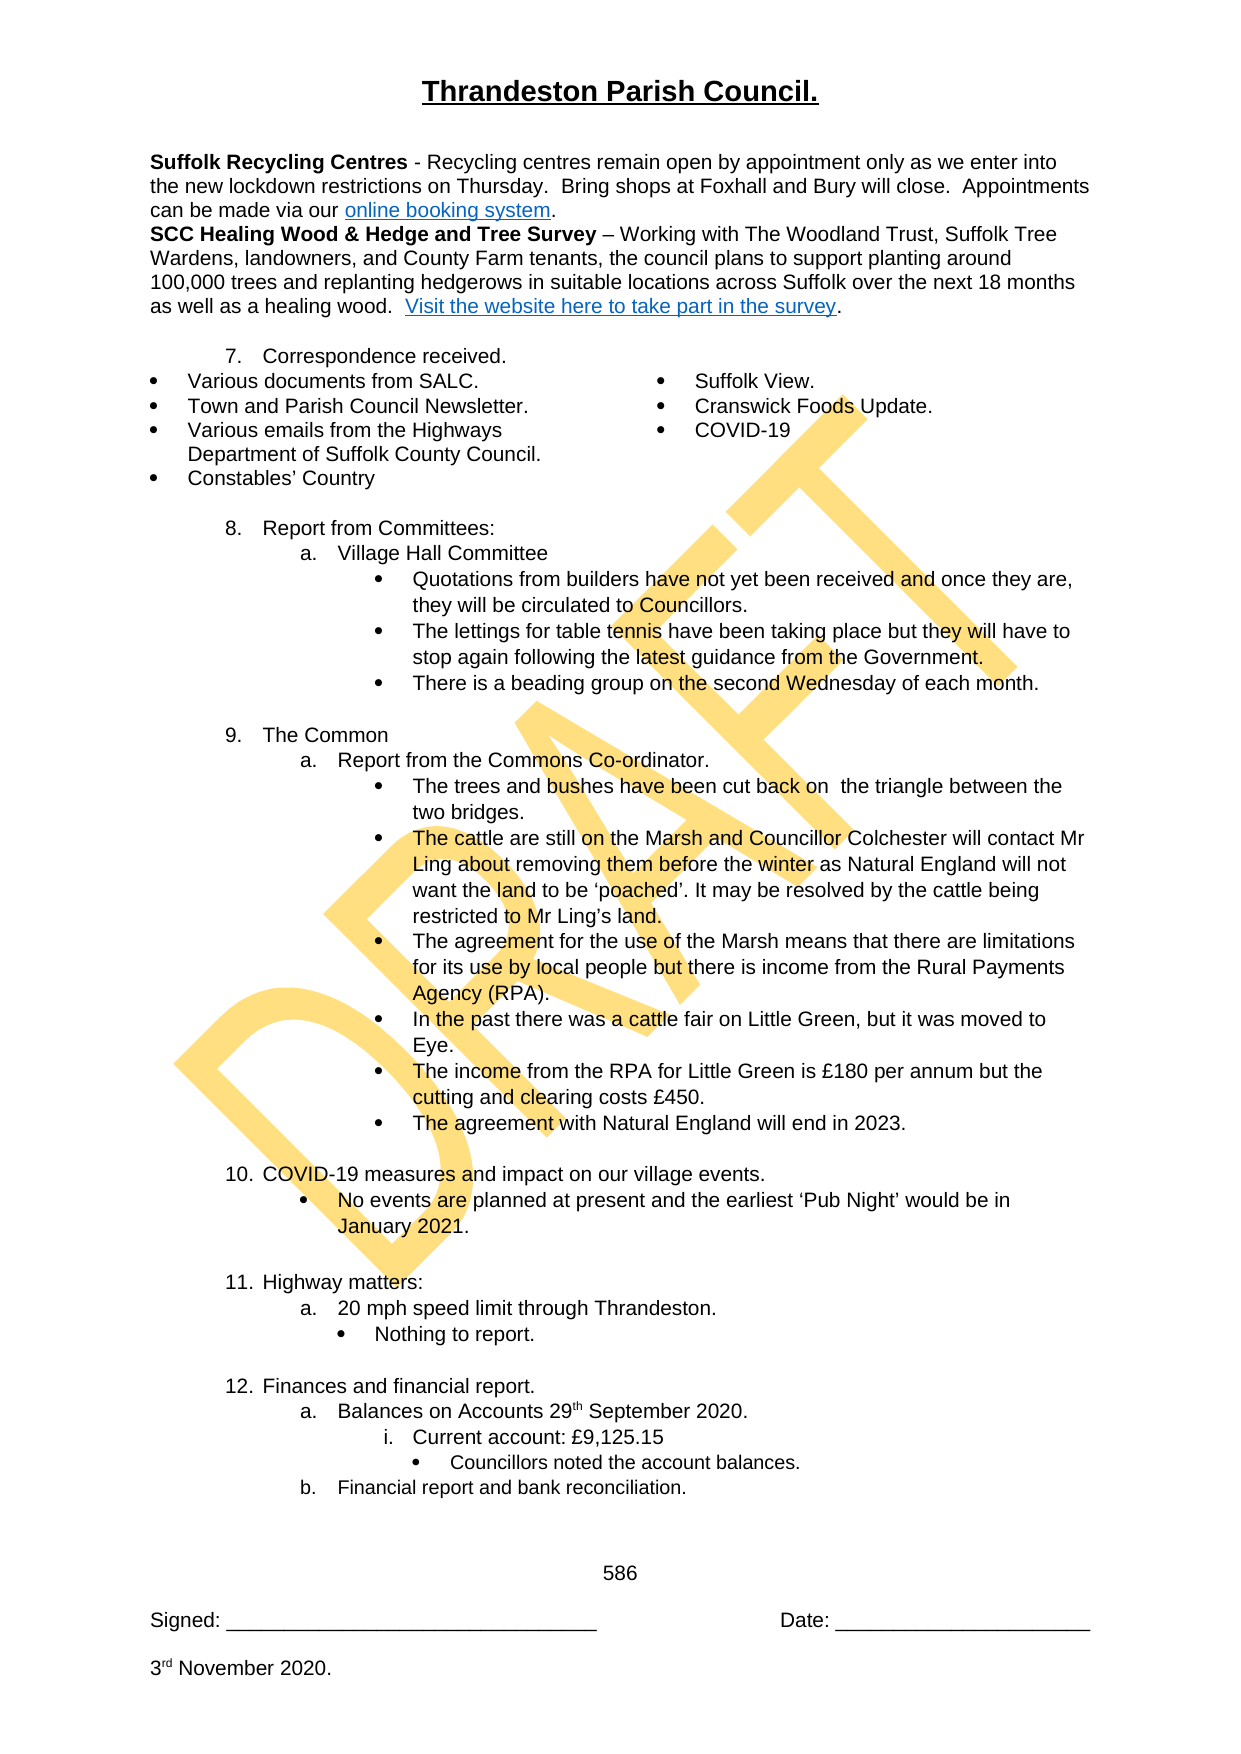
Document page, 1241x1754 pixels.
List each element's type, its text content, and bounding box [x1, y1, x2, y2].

list No events are planned at present and the earliest ‘Pub Night’ would be in January 2021. [300, 1188, 1090, 1238]
list Financial report and bank reconciliation. [300, 1476, 1090, 1498]
list Town and Parish Council Newsletter. [150, 393, 583, 417]
list Various emails from the Highways Department of Suffolk County Council. [150, 417, 583, 466]
list The trees and bushes have been cut back on the triangle between the two bridges. [375, 774, 1090, 824]
list Report from the Commons Co-ordinator. [300, 748, 1090, 772]
text SCC Healing Wood & Hedge and Tree Survey – Working with The Woodland Trust, Suffolk Tree Wardens, landowners, and County Farm tenants, the council plans to support planting around 100,000 trees and replanting hedgerows in suitable locations across Suffolk over the next 18 months as well as a healing wood. Visit the website here to take part in the survey. [150, 222, 1090, 318]
list The agreement for the use of the Marsh means that there are limitations for its use by local people but there is income from the Rural Payments Agency (RPA). [375, 929, 1090, 1005]
list Councillors noted the account balances. [412, 1451, 1090, 1474]
list The agreement with Natural England will end in 2023. [375, 1110, 1090, 1134]
list The income from the RPA for Little Green is £180 per annum but the cutting and clearing costs £450. [375, 1059, 1090, 1108]
list Nothing to report. [337, 1322, 1090, 1346]
list The lettings for table tennis have been taking place but they will have to stop again following the latest guidance from the Government. [375, 619, 1090, 669]
list Current account: £9,125.15 [394, 1425, 1090, 1449]
list Suffolk View. [657, 369, 1090, 393]
list The Common [225, 722, 1090, 746]
list Finances and financial report. [225, 1373, 1090, 1397]
list Report from Committees: [225, 515, 1090, 539]
list Correspondence received. [225, 343, 1090, 367]
list Constables’ Country [150, 466, 583, 489]
list The cattle are still on the Marsh and Councillor Colchester will contact Mr Ling about removing them before the winter as Natural England will not want the land to be ‘poached’. It may be resolved by the cattle being restricted to Mr Ling’s land. [375, 826, 1090, 927]
list In the past there was a cattle fair on Little Green, but it was moved to Eye. [375, 1007, 1090, 1057]
list 20 mph speed limit through Thrandeston. [300, 1296, 1090, 1320]
list Quotations from builders have not yet been received and once they are, they will be circulated to Councillors. [375, 567, 1090, 617]
list Village Hall Committee [300, 541, 1090, 565]
list Balances on Accounts 29th September 2020. [300, 1399, 1090, 1423]
list COVID-19 measures and impact on our village events. [225, 1162, 1090, 1186]
list Various documents from SALC. [150, 369, 583, 393]
list Cranswick Foods Update. [657, 393, 1090, 417]
list COVID-19 [657, 417, 1090, 442]
list There is a beading group on the second Wednesday of each month. [375, 671, 1090, 695]
text Suffolk Recycling Centres - Recycling centres remain open by appointment only as we enter into the new lockdown restrictions on Thursday. Bring shops at Foxhall and Bury will close. Appointments can be made via our online booking system. [150, 150, 1090, 222]
list Highway matters: [225, 1270, 1090, 1294]
